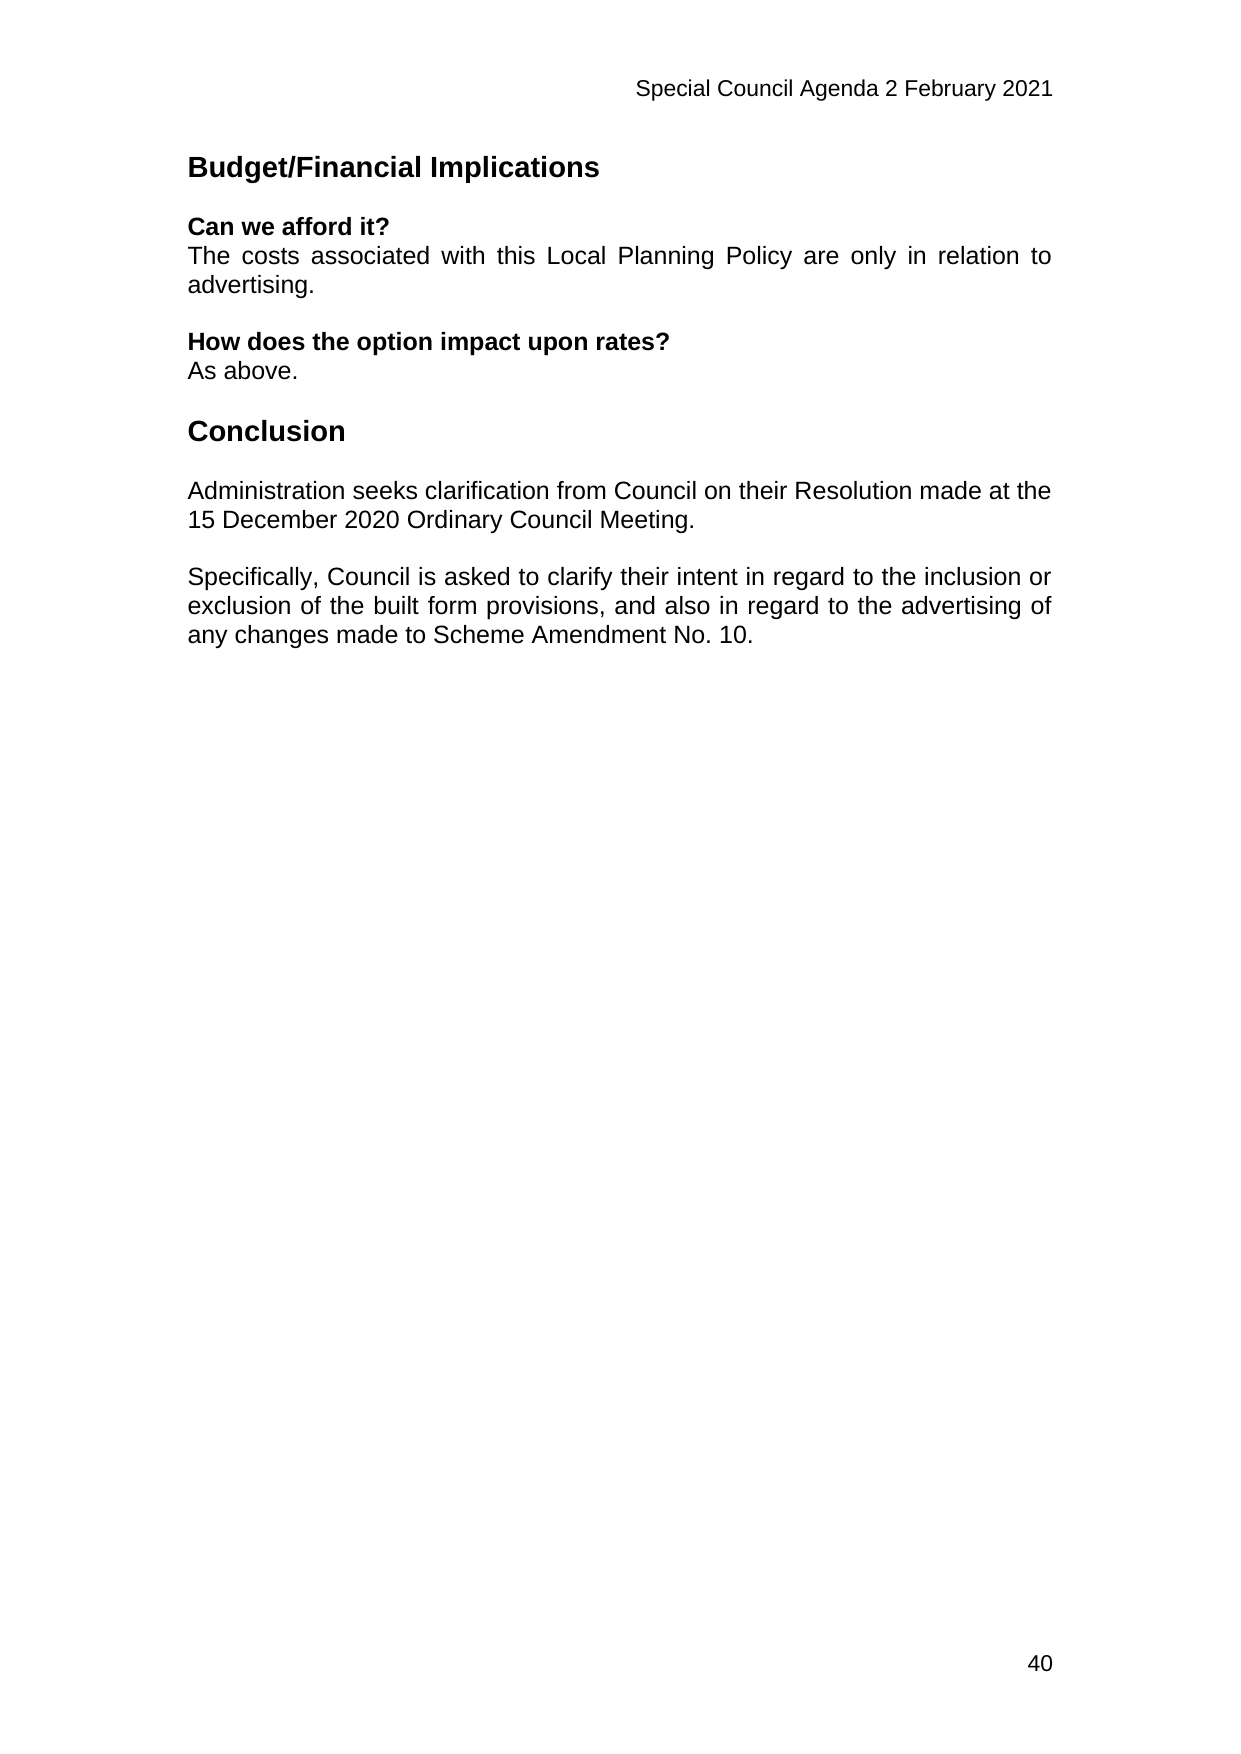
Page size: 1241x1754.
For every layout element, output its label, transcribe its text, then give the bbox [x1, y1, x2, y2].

text Specifically, Council is asked to clarify their intent in regard to the inclusion or exclusion of the built form provisions, and also in regard to the advertising of any changes made to Scheme Amendment No. 10. [187, 562, 1053, 648]
text Conclusion [187, 413, 1053, 447]
text As above. [187, 356, 1053, 385]
text Administration seeks clarification from Council on their Resolution made at the 15 December 2020 Ordinary Council Meeting. [187, 476, 1053, 533]
text How does the option impact upon rates? [187, 327, 1053, 356]
text Can we afford it? [187, 212, 1053, 241]
text The costs associated with this Local Planning Policy are only in relation to advertising. [187, 241, 1053, 298]
text Budget/Financial Implications [187, 150, 1053, 183]
